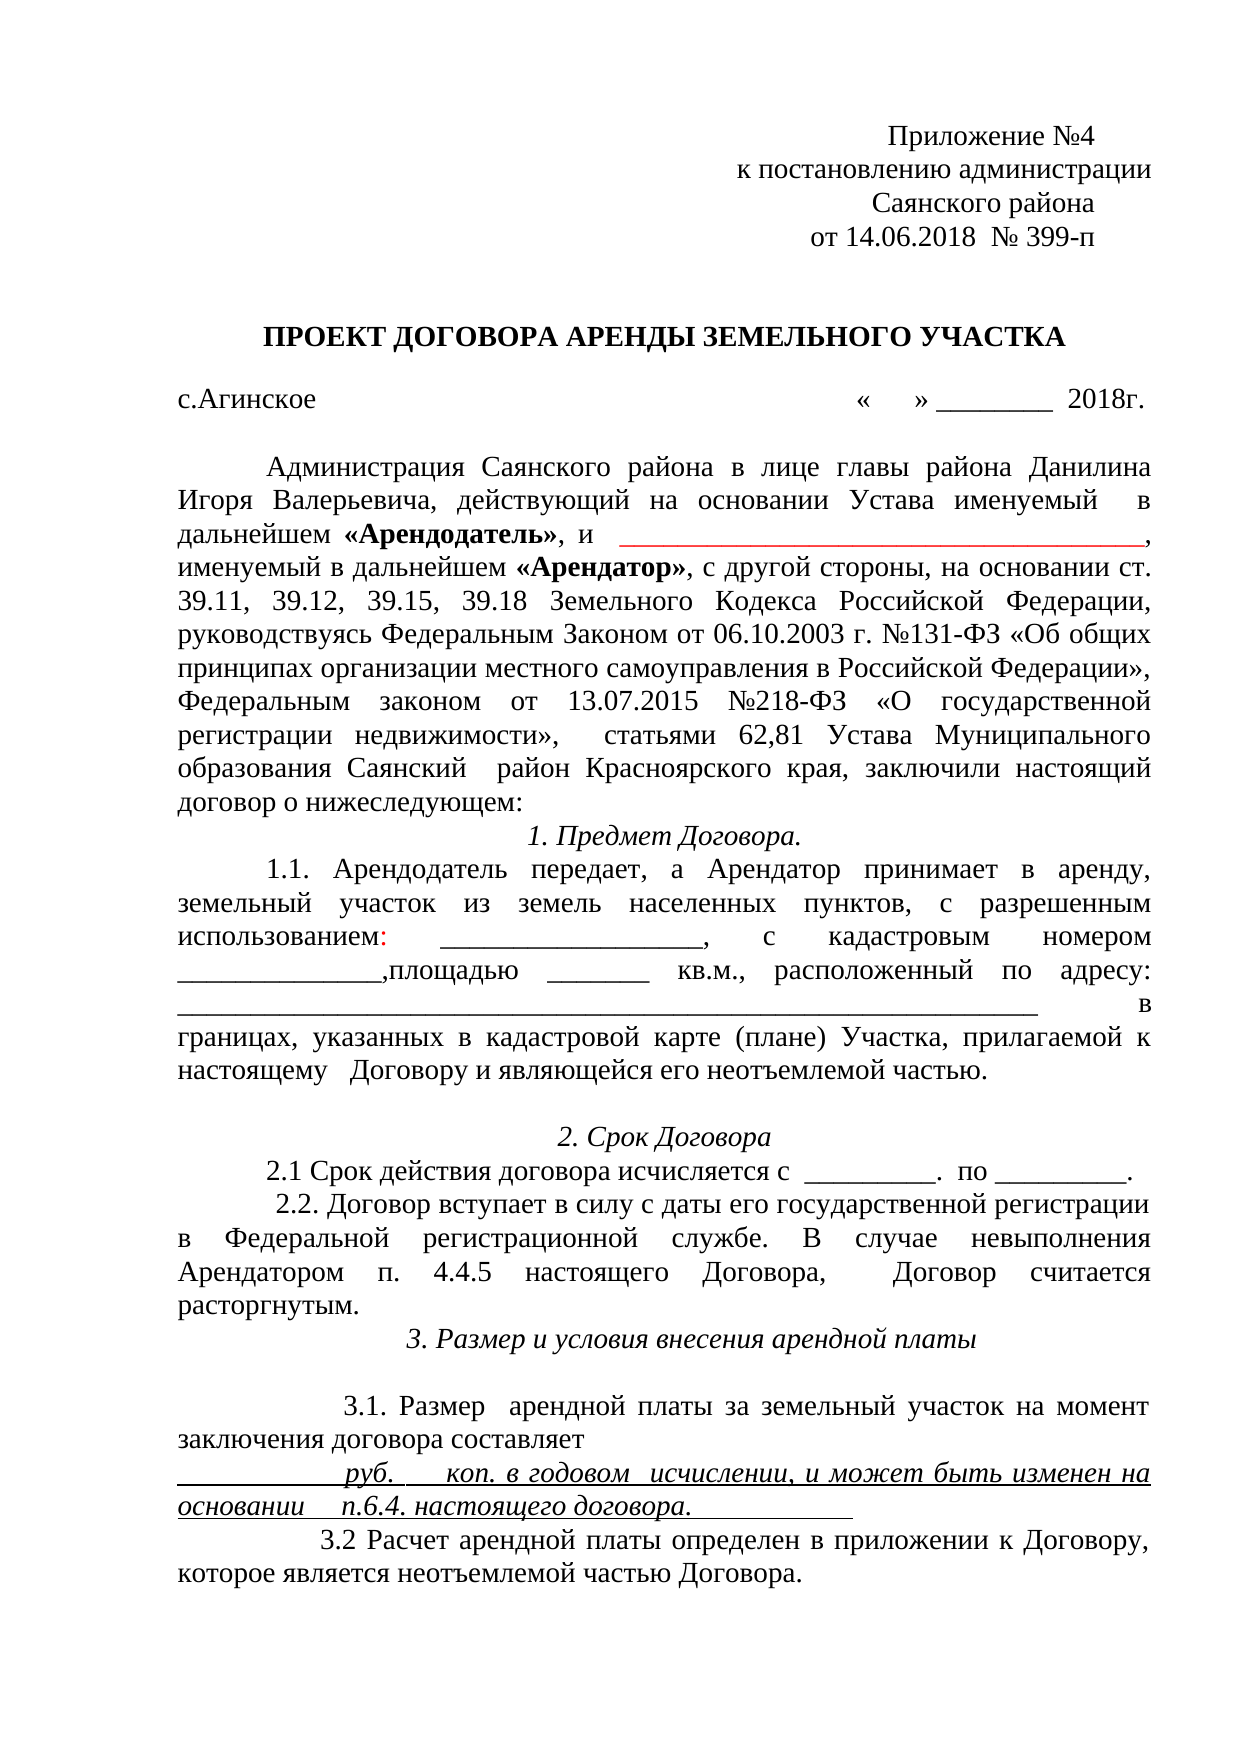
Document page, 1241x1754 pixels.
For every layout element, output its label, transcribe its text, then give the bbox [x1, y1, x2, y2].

text от 14.06.2018 № 399-п [177, 219, 1095, 252]
text 3. Размер и условия внесения арендной платы [177, 1321, 1152, 1354]
text 1. Предмет Договора. [177, 818, 1152, 851]
text 3.1. Размер арендной платы за земельный участок на момент заключения договора составляет [177, 1388, 1152, 1455]
text 2.2. Договор вступает в силу с даты его государственной регистрации в Федеральной регистрационной службе. В случае невыполнения Арендатором п. 4.4.5 настоящего Договора, Договор считается расторгнутым. [177, 1187, 1152, 1321]
text с.Агинское « » ________ 2018г. [177, 382, 1152, 415]
text ПРОЕКТ ДОГОВОРА АРЕНДЫ ЗЕМЕЛЬНОГО УЧАСТКА [177, 319, 1152, 353]
text Администрация Саянского района в лице главы района Данилина Игоря Валерьевича, действующий на основании Устава именуемый в дальнейшем «Арендодатель», и ____________________________________, именуемый в дальнейшем «Арендатор», с другой стороны, на основании ст. 39.11, 39.12, 39.15, 39.18 Земельного Кодекса Российской Федерации, руководствуясь Федеральным Законом от 06.10.2003 г. №131-ФЗ «Об общих принципах организации местного самоуправления в Российской Федерации», Федеральным законом от 13.07.2015 №218-ФЗ «О государственной регистрации недвижимости», статьями 62,81 Устава Муниципального образования Саянский район Красноярского края, заключили настоящий договор о нижеследующем: [177, 449, 1152, 818]
text 3.2 Расчет арендной платы определен в приложении к Договору, которое является неотъемлемой частью Договора. [177, 1522, 1152, 1589]
text Приложение №4 [177, 118, 1095, 152]
text 2. Срок Договора [177, 1119, 1152, 1153]
text руб. коп. в годовом исчислении, и может быть изменен на основании п.6.4. настоящего договора. [177, 1455, 1152, 1522]
text 1.1. Арендодатель передает, а Арендатор принимает в аренду, земельный участок из земель населенных пунктов, с разрешенным использованием: __________________, с кадастровым номером ______________,площадью _______ кв.м., расположенный по адресу: ___________________________________________________________ в границах, указанных в кадастровой карте (плане) Участка, прилагаемой к настоящему Договору и являющейся его неотъемлемой частью. [177, 851, 1152, 1086]
text 2.1 Срок действия договора исчисляется с _________. по _________. [177, 1153, 1152, 1187]
text к постановлению администрации [177, 152, 1152, 185]
text Саянского района [177, 185, 1095, 219]
